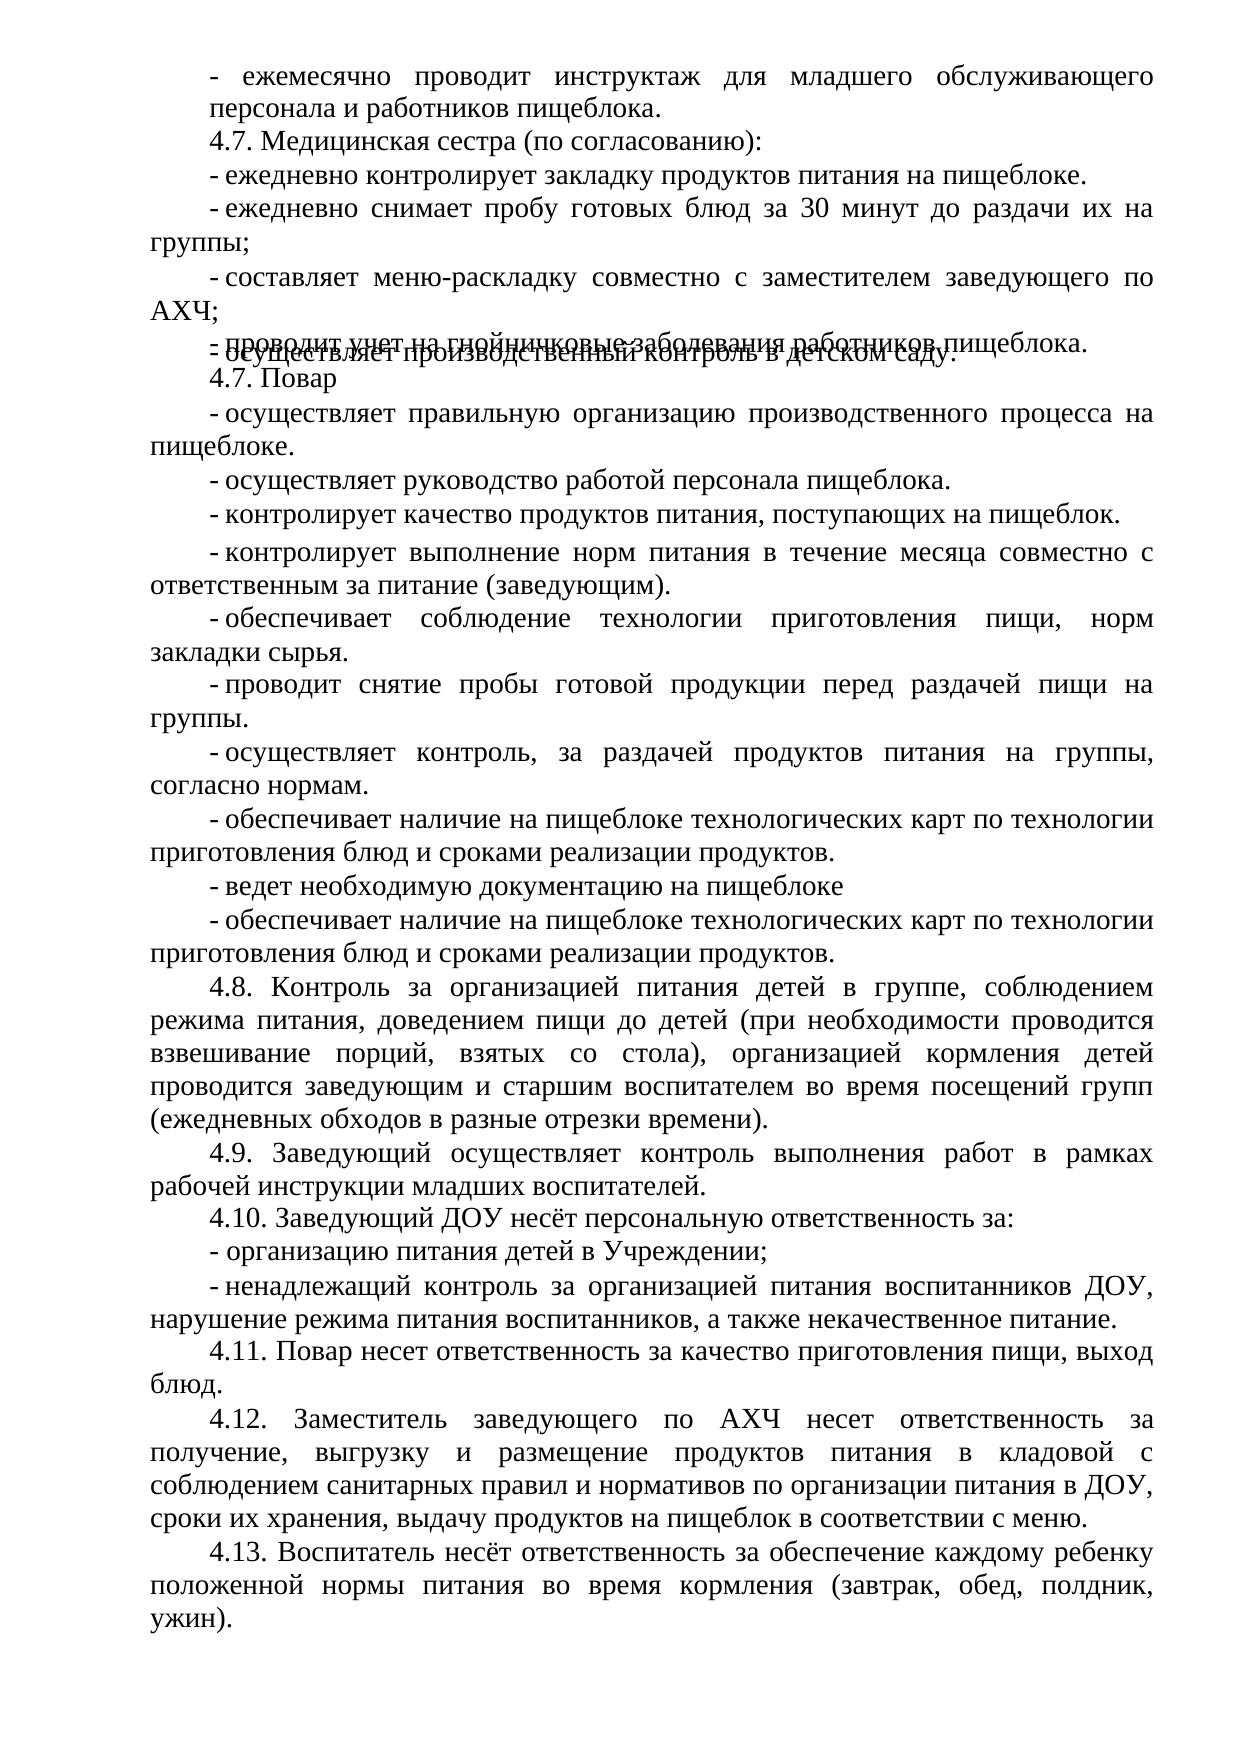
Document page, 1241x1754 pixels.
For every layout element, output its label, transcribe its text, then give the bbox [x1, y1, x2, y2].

list контролирует выполнение норм питания в течение месяца совместно с ответственным за питание (заведующим). [150, 535, 1155, 600]
text 4.8. Контроль за организацией питания детей в группе, соблюдением режима питания, доведением пищи до детей (при необходимости проводится взвешивание порций, взятых со стола), организацией кормления детей проводится заведующим и старшим воспитателем во время посещений групп (ежедневных обходов в разные отрезки времени). [150, 970, 1155, 1134]
list ведет необходимую документацию на пищеблоке [150, 868, 1155, 902]
list ежедневно снимает пробу готовых блюд за 30 минут до раздачи их на группы; [150, 192, 1155, 257]
list составляет меню-раскладку совместно с заместителем заведующего по АХЧ; [150, 259, 1155, 326]
list ненадлежащий контроль за организацией питания воспитанников ДОУ, нарушение режима питания воспитанников, а также некачественное питание. [150, 1269, 1155, 1334]
text 4.11. Повар несет ответственность за качество приготовления пищи, выход блюд. [150, 1334, 1155, 1400]
list ежедневно контролирует закладку продуктов питания на пищеблоке. [150, 157, 1155, 190]
list осуществляет контроль, за раздачей продуктов питания на группы, согласно нормам. [150, 736, 1155, 801]
text 4.7. Медицинская сестра (по согласованию): [150, 124, 1155, 157]
list обеспечивает наличие на пищеблоке технологических карт по технологии приготовления блюд и сроками реализации продуктов. [150, 903, 1155, 969]
text - ежемесячно проводит инструктаж для младшего обслуживающего персонала и работников пищеблока. [209, 59, 1155, 124]
list обеспечивает наличие на пищеблоке технологических карт по технологии приготовления блюд и сроками реализации продуктов. [150, 803, 1155, 868]
list осуществляет правильную организацию производственного процесса на пищеблоке. [150, 396, 1155, 461]
text 4.9. Заведующий осуществляет контроль выполнения работ в рамках рабочей инструкции младших воспитателей. [150, 1137, 1155, 1202]
text 4.13. Воспитатель несёт ответственность за обеспечение каждому ребенку положенной нормы питания во время кормления (завтрак, обед, полдник, ужин). [150, 1535, 1155, 1634]
text - организацию питания детей в Учреждении; [150, 1234, 1155, 1267]
list осуществляет руководство работой персонала пищеблока. [150, 462, 1155, 495]
text 4.7. Повар [150, 361, 1155, 394]
list обеспечивает соблюдение технологии приготовления пищи, норм закладки сырья. [150, 602, 1155, 667]
list контролирует качество продуктов питания, поступающих на пищеблок. [150, 497, 1155, 530]
list проводит учет на гнойничковые заболевания работников пищеблока. [150, 326, 1155, 359]
text 4.10. Заведующий ДОУ несёт персональную ответственность за: [150, 1202, 1155, 1234]
list проводит снятие пробы готовой продукции перед раздачей пищи на группы. [150, 667, 1155, 734]
text 4.12. Заместитель заведующего по АХЧ несет ответственность за получение, выгрузку и размещение продуктов питания в кладовой с соблюдением санитарных правил и нормативов по организации питания в ДОУ, сроки их хранения, выдачу продуктов на пищеблок в соответствии с меню. [150, 1402, 1155, 1533]
